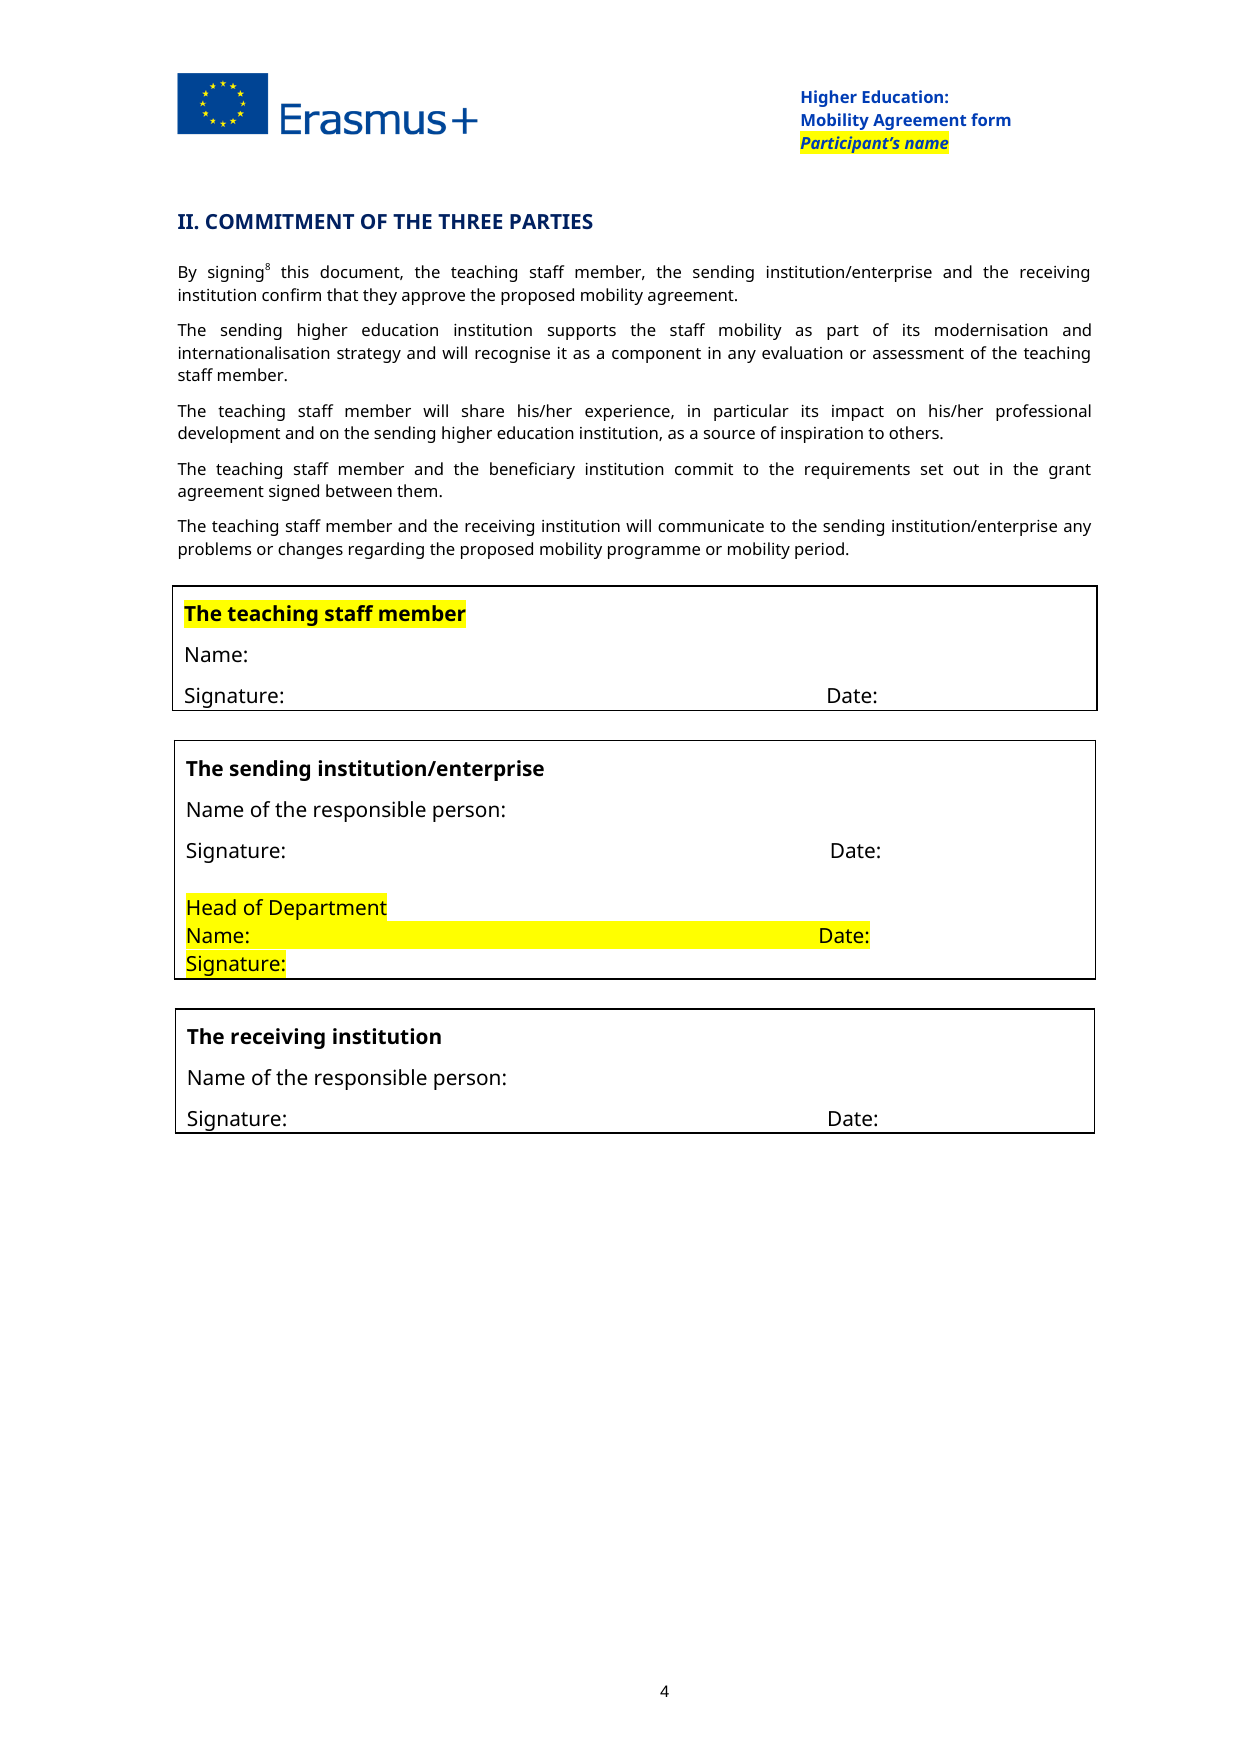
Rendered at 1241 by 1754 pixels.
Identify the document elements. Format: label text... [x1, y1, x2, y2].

table_header The receiving institution Name of the responsible person: Signature: Date: [176, 1010, 1094, 1132]
text II. COMMITMENT OF THE THREE PARTIES [177, 179, 1092, 236]
table_header The sending institution/enterprise Name of the responsible person: Signature: Date: Head of Department Name: Date: Signature: [175, 741, 1095, 978]
table_header The teaching staff member Name: Signature: Date: [173, 587, 1096, 710]
text The teaching staff member and the beneficiary institution commit to the requirements set out in the grant agreement signed between them. [177, 457, 1092, 502]
text By signing this document, the teaching staff member, the sending institution/enterprise and the receiving institution confirm that they approve the proposed mobility agreement. [177, 261, 1092, 306]
picture [177, 73, 478, 135]
text The sending higher education institution supports the staff mobility as part of its modernisation and internationalisation strategy and will recognise it as a component in any evaluation or assessment of the teaching staff member. [177, 318, 1092, 387]
text The teaching staff member and the receiving institution will communicate to the sending institution/enterprise any problems or changes regarding the proposed mobility programme or mobility period. [177, 515, 1092, 560]
text The teaching staff member will share his/her experience, in particular its impact on his/her professional development and on the sending higher education institution, as a source of inspiration to others. [177, 399, 1092, 444]
